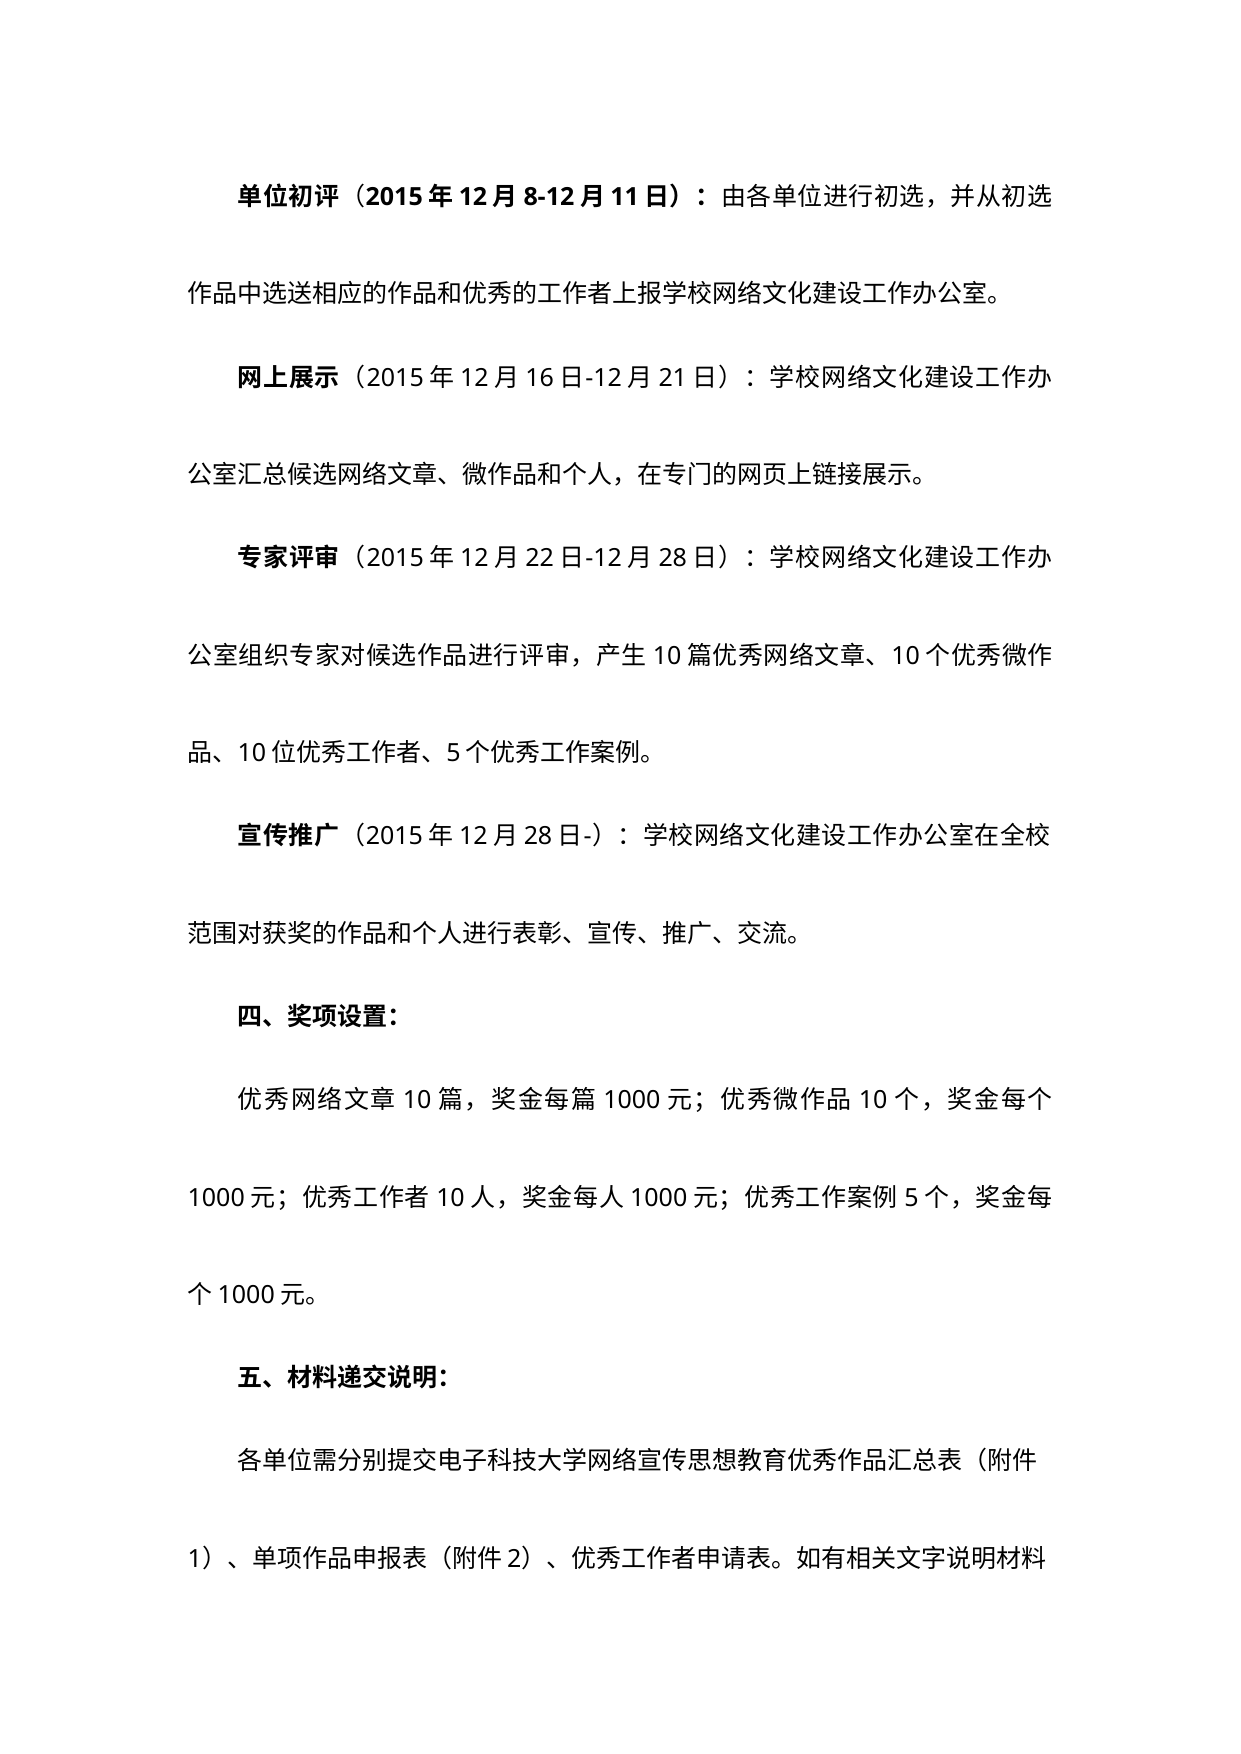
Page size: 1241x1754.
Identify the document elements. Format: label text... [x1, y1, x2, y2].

text 优秀网络文章10篇，奖金每篇1000元；优秀微作品10个，奖金每个1000元；优秀工作者10人，奖金每人1000元；优秀工作案例5个，奖金每个1000元。 [187, 1065, 1053, 1325]
text 四、奖项设置： [187, 982, 1053, 1047]
text 宣传推广（2015年12月28日-）：学校网络文化建设工作办公室在全校范围对获奖的作品和个人进行表彰、宣传、推广、交流。 [187, 801, 1053, 964]
text 五、材料递交说明： [187, 1343, 1053, 1408]
text 专家评审（2015年12月22日-12月28日）：学校网络文化建设工作办公室组织专家对候选作品进行评审，产生10篇优秀网络文章、10个优秀微作品、10位优秀工作者、5个优秀工作案例。 [187, 523, 1053, 783]
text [187, 1426, 1053, 1589]
text 单位初评（2015年12月8-12月11日）：由各单位进行初选，并从初选作品中选送相应的作品和优秀的工作者上报学校网络文化建设工作办公室。 [187, 162, 1053, 324]
text 网上展示（2015年12月16日-12月21日）：学校网络文化建设工作办公室汇总候选网络文章、微作品和个人，在专门的网页上链接展示。 [187, 343, 1053, 505]
